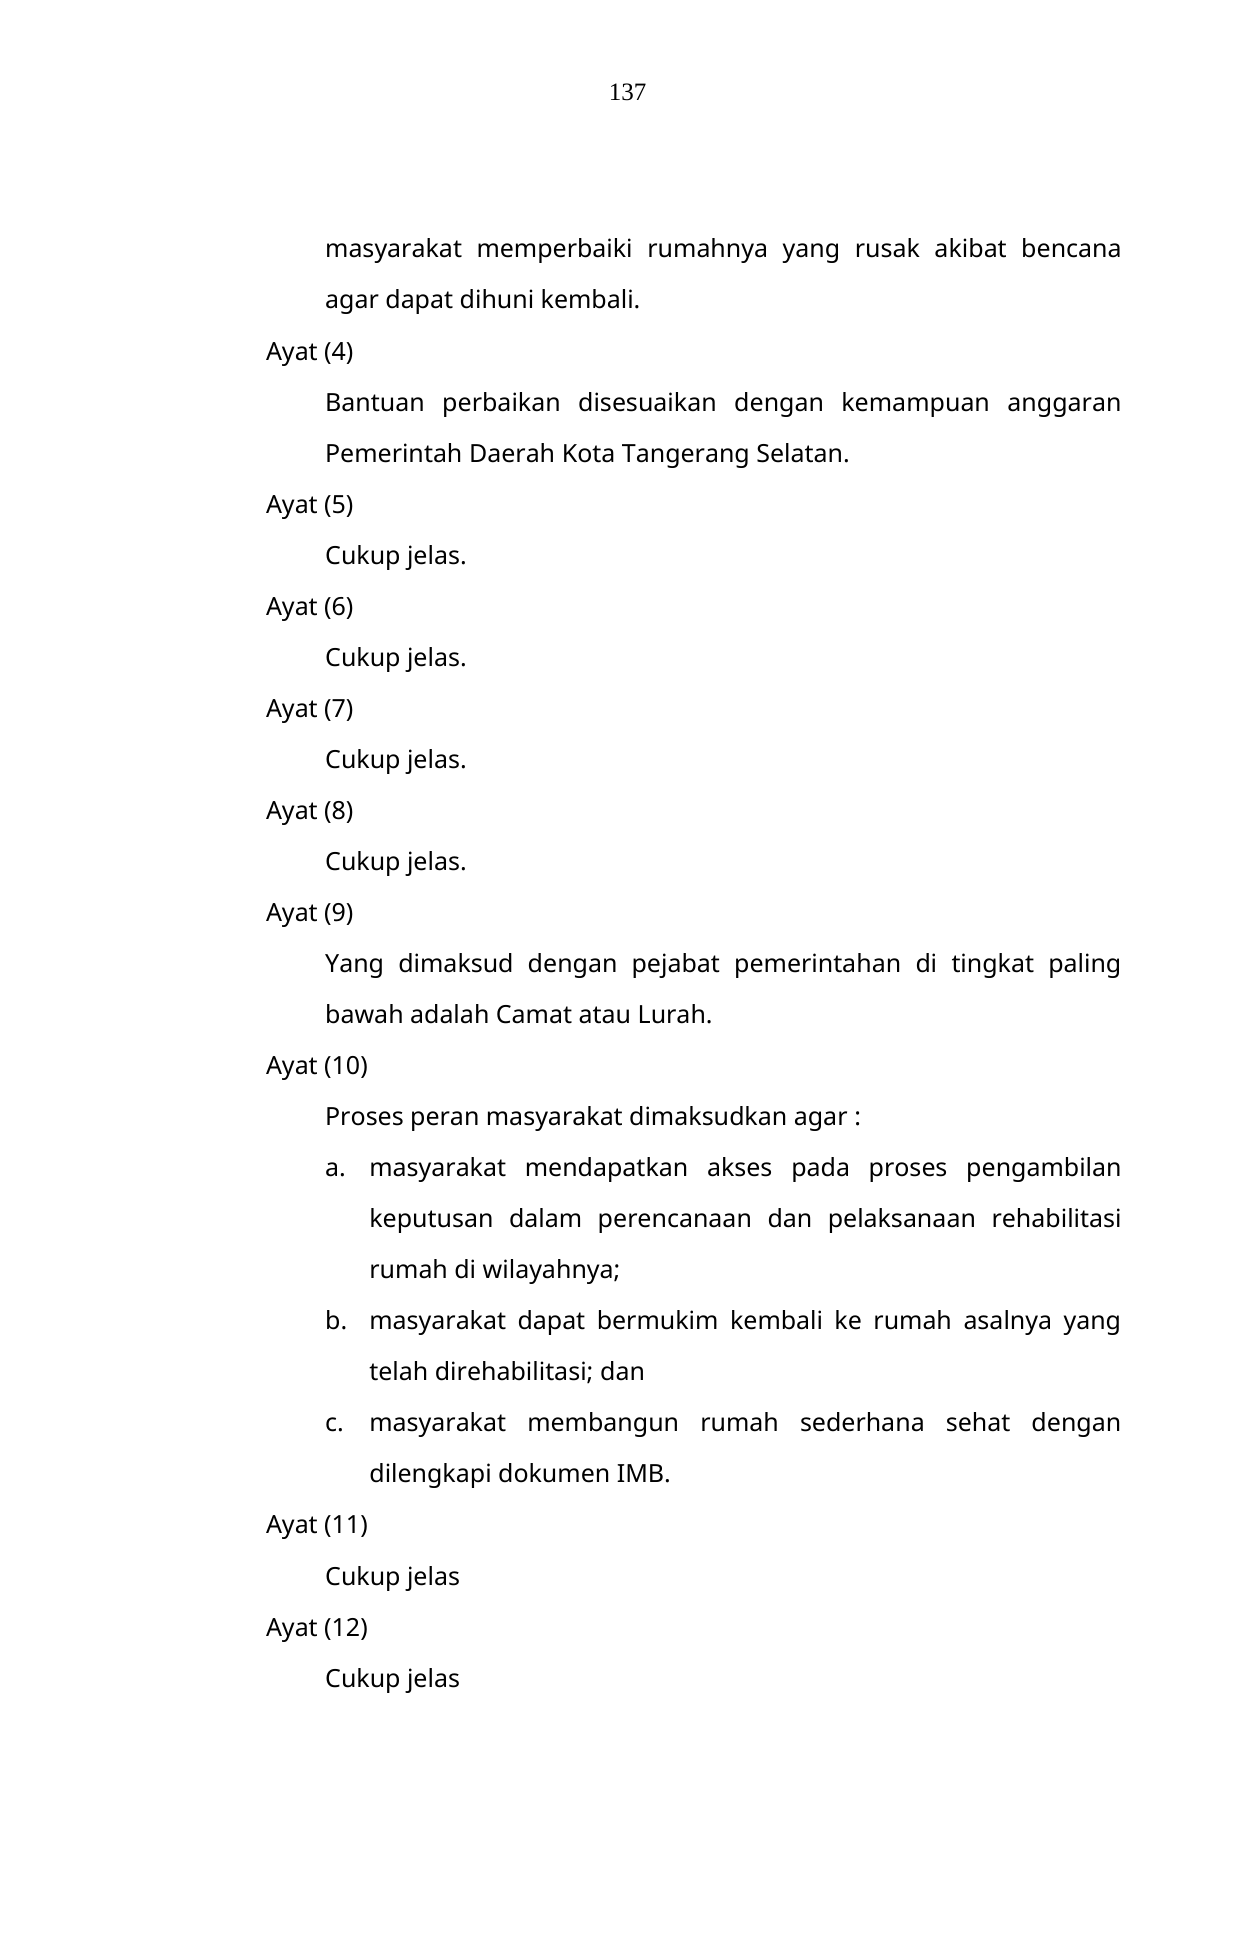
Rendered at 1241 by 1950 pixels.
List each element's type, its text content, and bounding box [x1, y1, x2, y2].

text Cukup jelas. [325, 639, 1122, 673]
text Ayat (11) [266, 1507, 1122, 1541]
text Ayat (4) [266, 333, 1122, 367]
text Ayat (5) [266, 486, 1122, 520]
text Bantuan perbaikan disesuaikan dengan kemampuan anggaran Pemerintah Daerah Kota Tangerang Selatan. [325, 384, 1122, 469]
text Proses peran masyarakat dimaksudkan agar : [325, 1099, 1122, 1133]
text Cukup jelas. [325, 844, 1122, 878]
text Ayat (9) [266, 895, 1122, 929]
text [325, 231, 1122, 316]
text Cukup jelas [325, 1660, 1122, 1694]
list masyarakat dapat bermukim kembali ke rumah asalnya yang telah direhabilitasi; dan [325, 1303, 1122, 1388]
text Ayat (6) [266, 588, 1122, 622]
list masyarakat mendapatkan akses pada proses pengambilan keputusan dalam perencanaan dan pelaksanaan rehabilitasi rumah di wilayahnya; [325, 1150, 1122, 1286]
text Ayat (8) [266, 793, 1122, 827]
text Cukup jelas. [325, 742, 1122, 776]
text Cukup jelas [325, 1558, 1122, 1592]
text Ayat (12) [266, 1609, 1122, 1643]
text Yang dimaksud dengan pejabat pemerintahan di tingkat paling bawah adalah Camat atau Lurah. [325, 946, 1122, 1031]
text Cukup jelas. [325, 537, 1122, 571]
list masyarakat membangun rumah sederhana sehat dengan dilengkapi dokumen IMB. [325, 1405, 1122, 1490]
text Ayat (7) [266, 691, 1122, 724]
text Ayat (10) [266, 1048, 1122, 1082]
